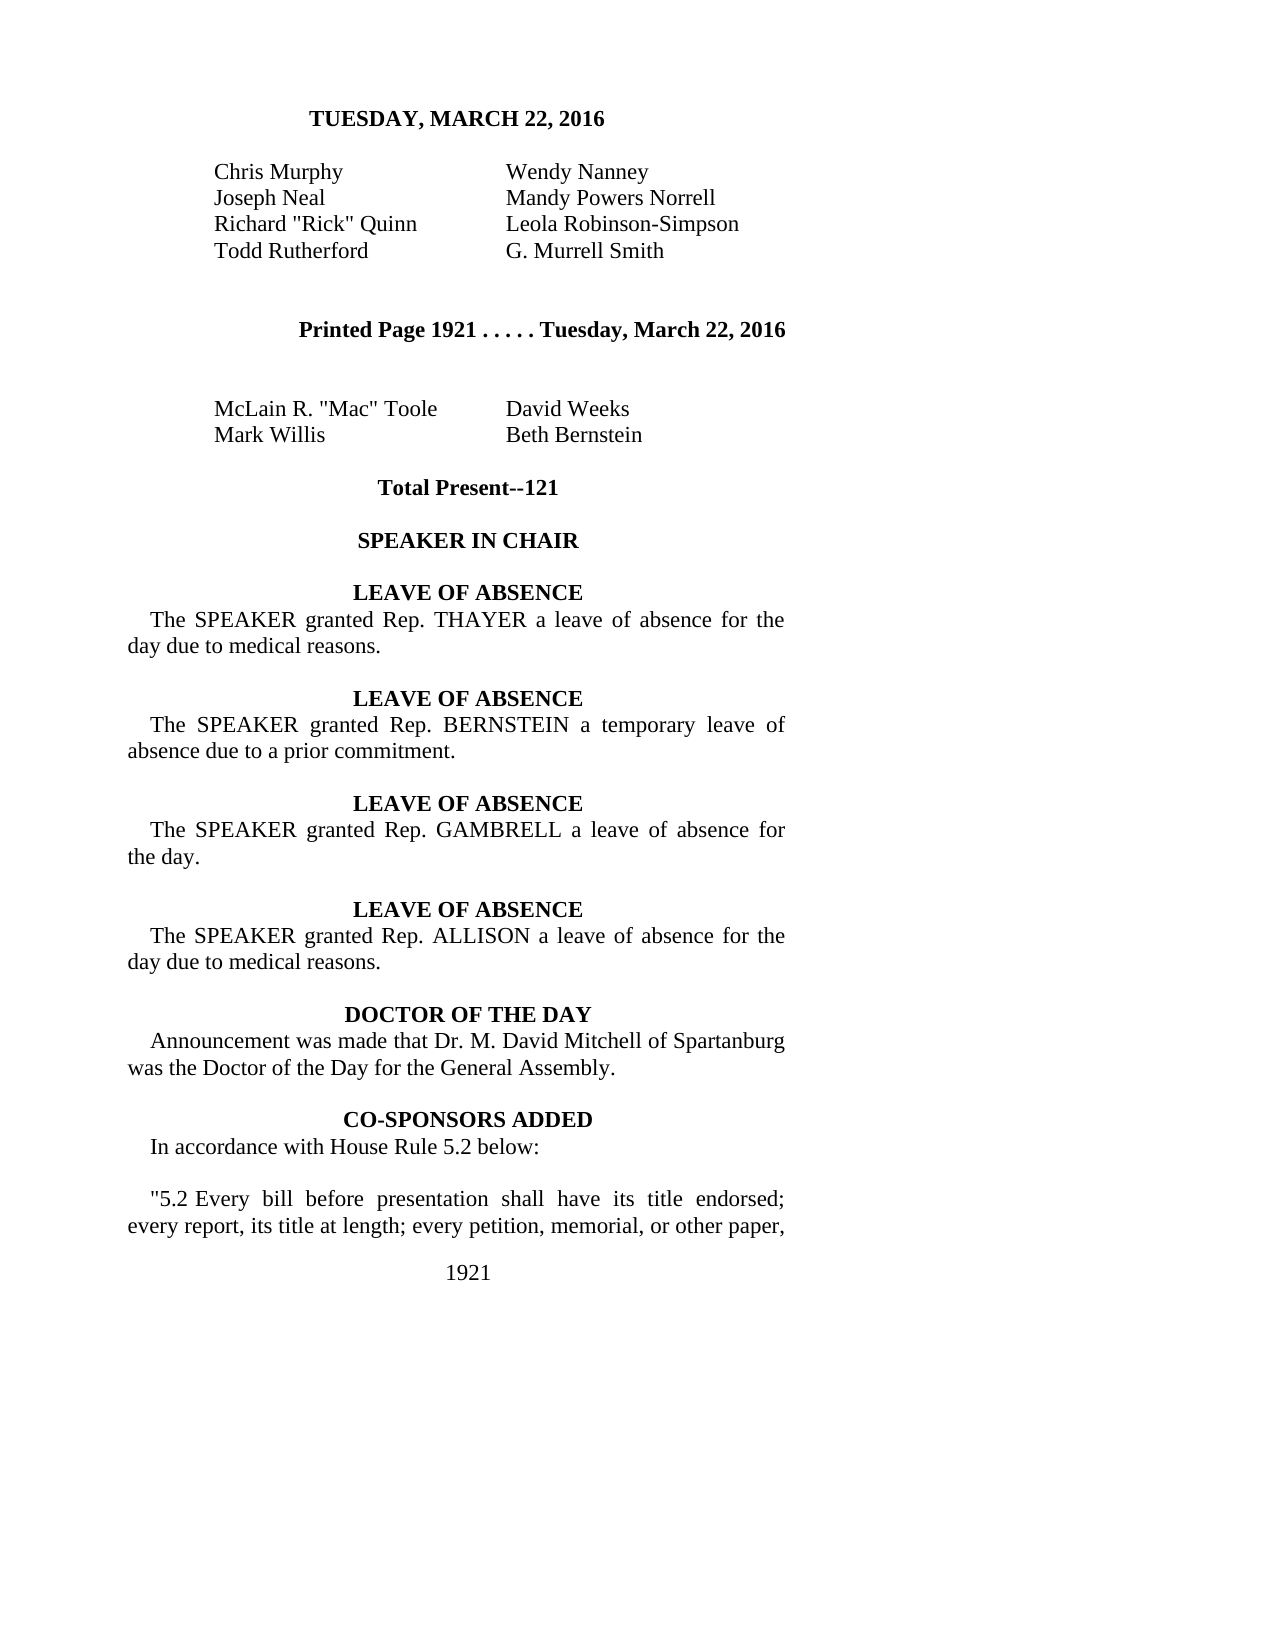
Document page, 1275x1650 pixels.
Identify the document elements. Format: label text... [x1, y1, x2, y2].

table_cell G. Murrell Smith [494, 237, 786, 263]
table_cell Chris Murphy [203, 158, 494, 184]
text The SPEAKER granted Rep. ALLISON a leave of absence for the day due to medical reasons. [127, 922, 786, 975]
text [127, 1186, 786, 1238]
table_cell Wendy Nanney [494, 158, 786, 184]
text The SPEAKER granted Rep. BERNSTEIN a temporary leave of absence due to a prior commitment. [127, 711, 786, 764]
text The SPEAKER granted Rep. THAYER a leave of absence for the day due to medical reasons. [127, 606, 786, 658]
text Total Present--121 [127, 474, 786, 500]
text SPEAKER IN CHAIR [127, 527, 786, 553]
table_header McLain R. "Mac" Toole [203, 395, 494, 421]
table_cell Beth Bernstein [494, 421, 786, 448]
text LEAVE OF ABSENCE [127, 579, 786, 606]
text LEAVE OF ABSENCE [127, 685, 786, 711]
table_cell Todd Rutherford [203, 237, 494, 263]
text LEAVE OF ABSENCE [127, 896, 786, 922]
table_cell Mark Willis [203, 421, 494, 448]
table_cell Leola Robinson-Simpson [494, 210, 786, 237]
table_header David Weeks [494, 395, 786, 421]
table_cell Joseph Neal [203, 184, 494, 210]
text LEAVE OF ABSENCE [127, 790, 786, 817]
text CO-SPONSORS ADDED [127, 1106, 786, 1133]
text DOCTOR OF THE DAY [127, 1001, 786, 1027]
table_cell Richard "Rick" Quinn [203, 210, 494, 237]
text Printed Page 1921 . . . . . Tuesday, March 22, 2016 [127, 316, 786, 342]
text Announcement was made that Dr. M. David Mitchell of Spartanburg was the Doctor of the Day for the General Assembly. [127, 1027, 786, 1080]
table_cell Mandy Powers Norrell [494, 184, 786, 210]
text The SPEAKER granted Rep. GAMBRELL a leave of absence for the day. [127, 817, 786, 869]
text In accordance with House Rule 5.2 below: [127, 1133, 786, 1159]
